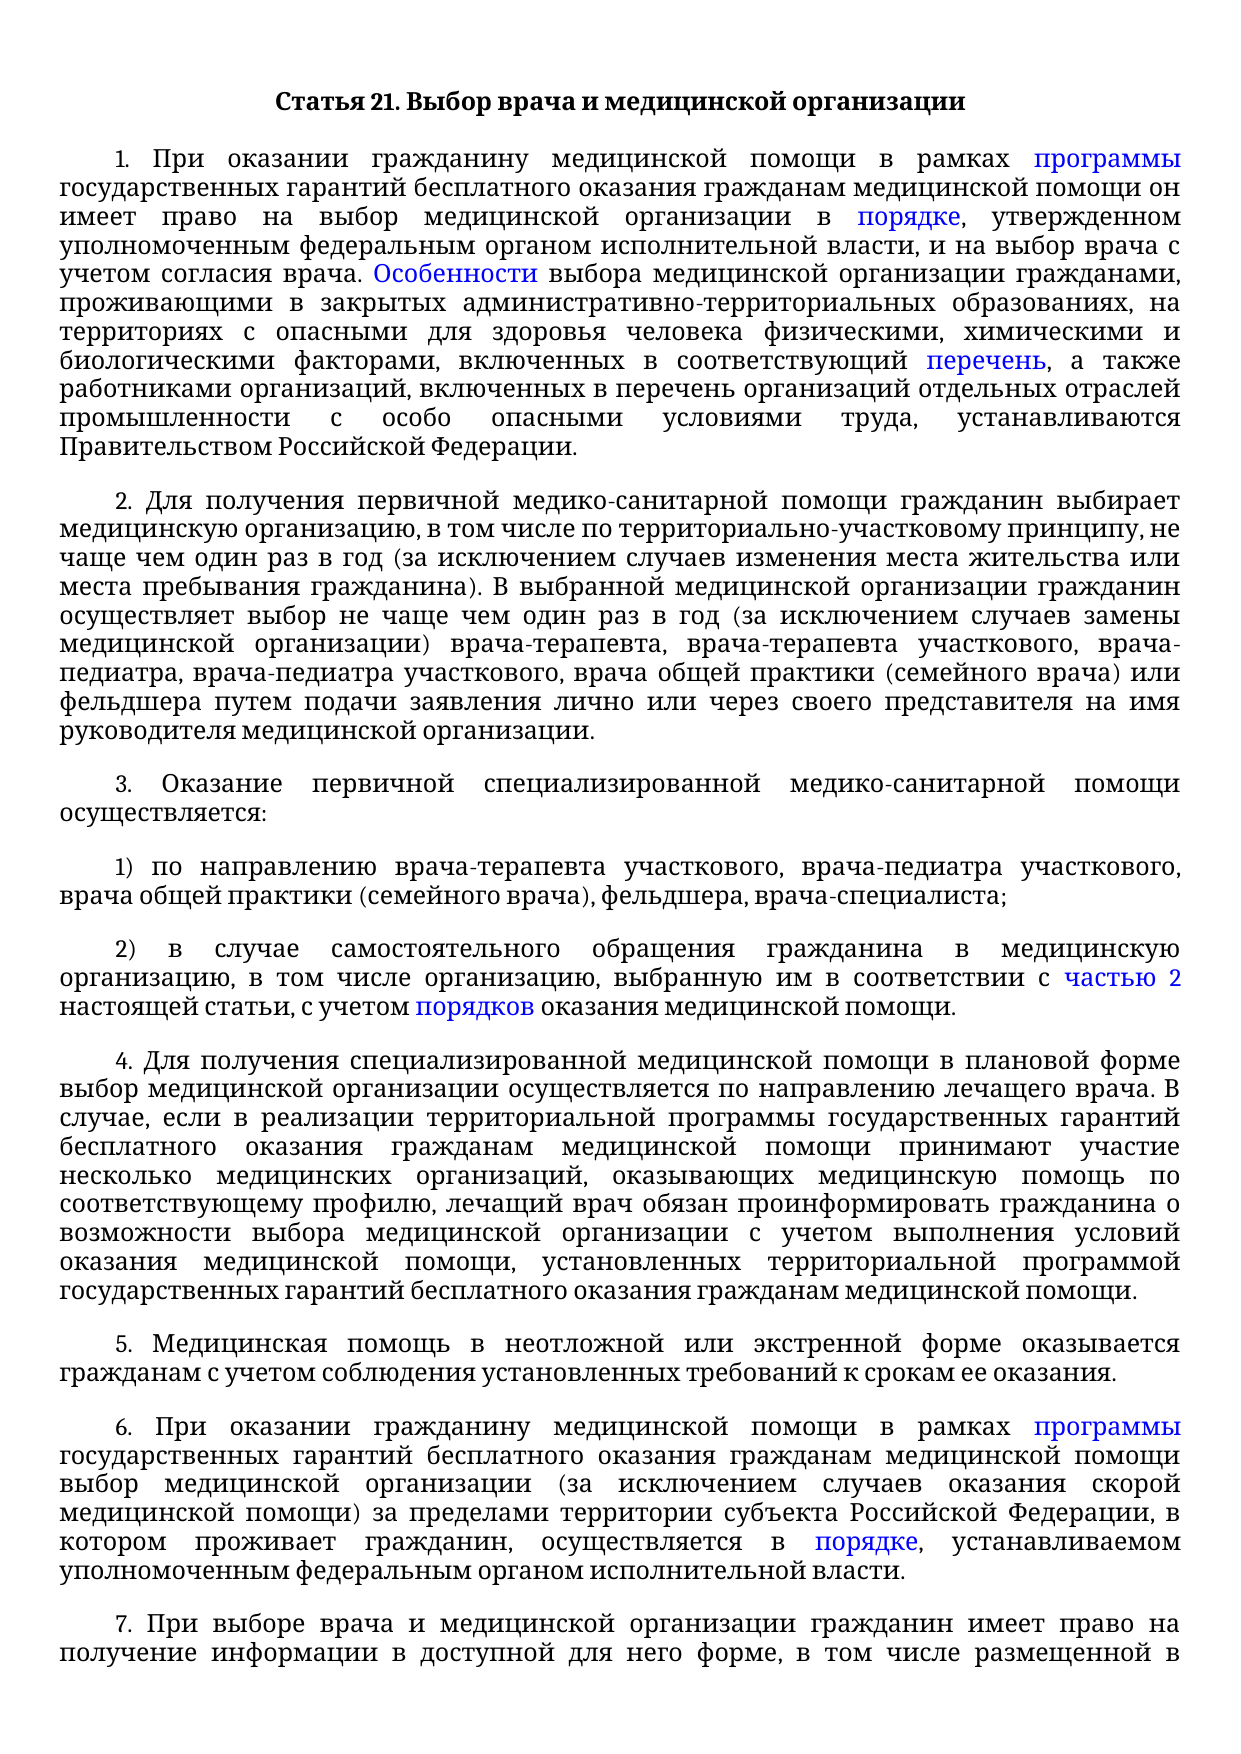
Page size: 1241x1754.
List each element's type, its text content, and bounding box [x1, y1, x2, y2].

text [59, 1610, 1181, 1668]
text 2. Для получения первичной медико-санитарной помощи гражданин выбирает медицинскую организацию, в том числе по территориально-участковому принципу, не чаще чем один раз в год (за исключением случаев изменения места жительства или места пребывания гражданина). В выбранной медицинской организации гражданин осуществляет выбор не чаще чем один раз в год (за исключением случаев замены медицинской организации) врача-терапевта, врача-терапевта участкового, врача-педиатра, врача-педиатра участкового, врача общей практики (семейного врача) или фельдшера путем подачи заявления лично или через своего представителя на имя руководителя медицинской организации. [59, 487, 1181, 745]
text 6. При оказании гражданину медицинской помощи в рамках программы государственных гарантий бесплатного оказания гражданам медицинской помощи выбор медицинской организации (за исключением случаев оказания скорой медицинской помощи) за пределами территории субъекта Российской Федерации, в котором проживает гражданин, осуществляется в порядке, устанавливаемом уполномоченным федеральным органом исполнительной власти. [59, 1413, 1181, 1585]
text 5. Медицинская помощь в неотложной или экстренной форме оказывается гражданам с учетом соблюдения установленных требований к срокам ее оказания. [59, 1330, 1181, 1388]
text 1. При оказании гражданину медицинской помощи в рамках программы государственных гарантий бесплатного оказания гражданам медицинской помощи он имеет право на выбор медицинской организации в порядке, утвержденном уполномоченным федеральным органом исполнительной власти, и на выбор врача с учетом согласия врача. Особенности выбора медицинской организации гражданами, проживающими в закрытых административно-территориальных образованиях, на территориях с опасными для здоровья человека физическими, химическими и биологическими факторами, включенных в соответствующий перечень, а также работниками организаций, включенных в перечень организаций отдельных отраслей промышленности с особо опасными условиями труда, устанавливаются Правительством Российской Федерации. [59, 145, 1181, 462]
title Статья 21. Выбор врача и медицинской организации [59, 88, 1181, 117]
text 1) по направлению врача-терапевта участкового, врача-педиатра участкового, врача общей практики (семейного врача), фельдшера, врача-специалиста; [59, 853, 1181, 910]
text 3. Оказание первичной специализированной медико-санитарной помощи осуществляется: [59, 770, 1181, 828]
text 2) в случае самостоятельного обращения гражданина в медицинскую организацию, в том числе организацию, выбранную им в соответствии с частью 2 настоящей статьи, с учетом порядков оказания медицинской помощи. [59, 935, 1181, 1022]
text 4. Для получения специализированной медицинской помощи в плановой форме выбор медицинской организации осуществляется по направлению лечащего врача. В случае, если в реализации территориальной программы государственных гарантий бесплатного оказания гражданам медицинской помощи принимают участие несколько медицинских организаций, оказывающих медицинскую помощь по соответствующему профилю, лечащий врач обязан проинформировать гражданина о возможности выбора медицинской организации с учетом выполнения условий оказания медицинской помощи, установленных территориальной программой государственных гарантий бесплатного оказания гражданам медицинской помощи. [59, 1047, 1181, 1305]
